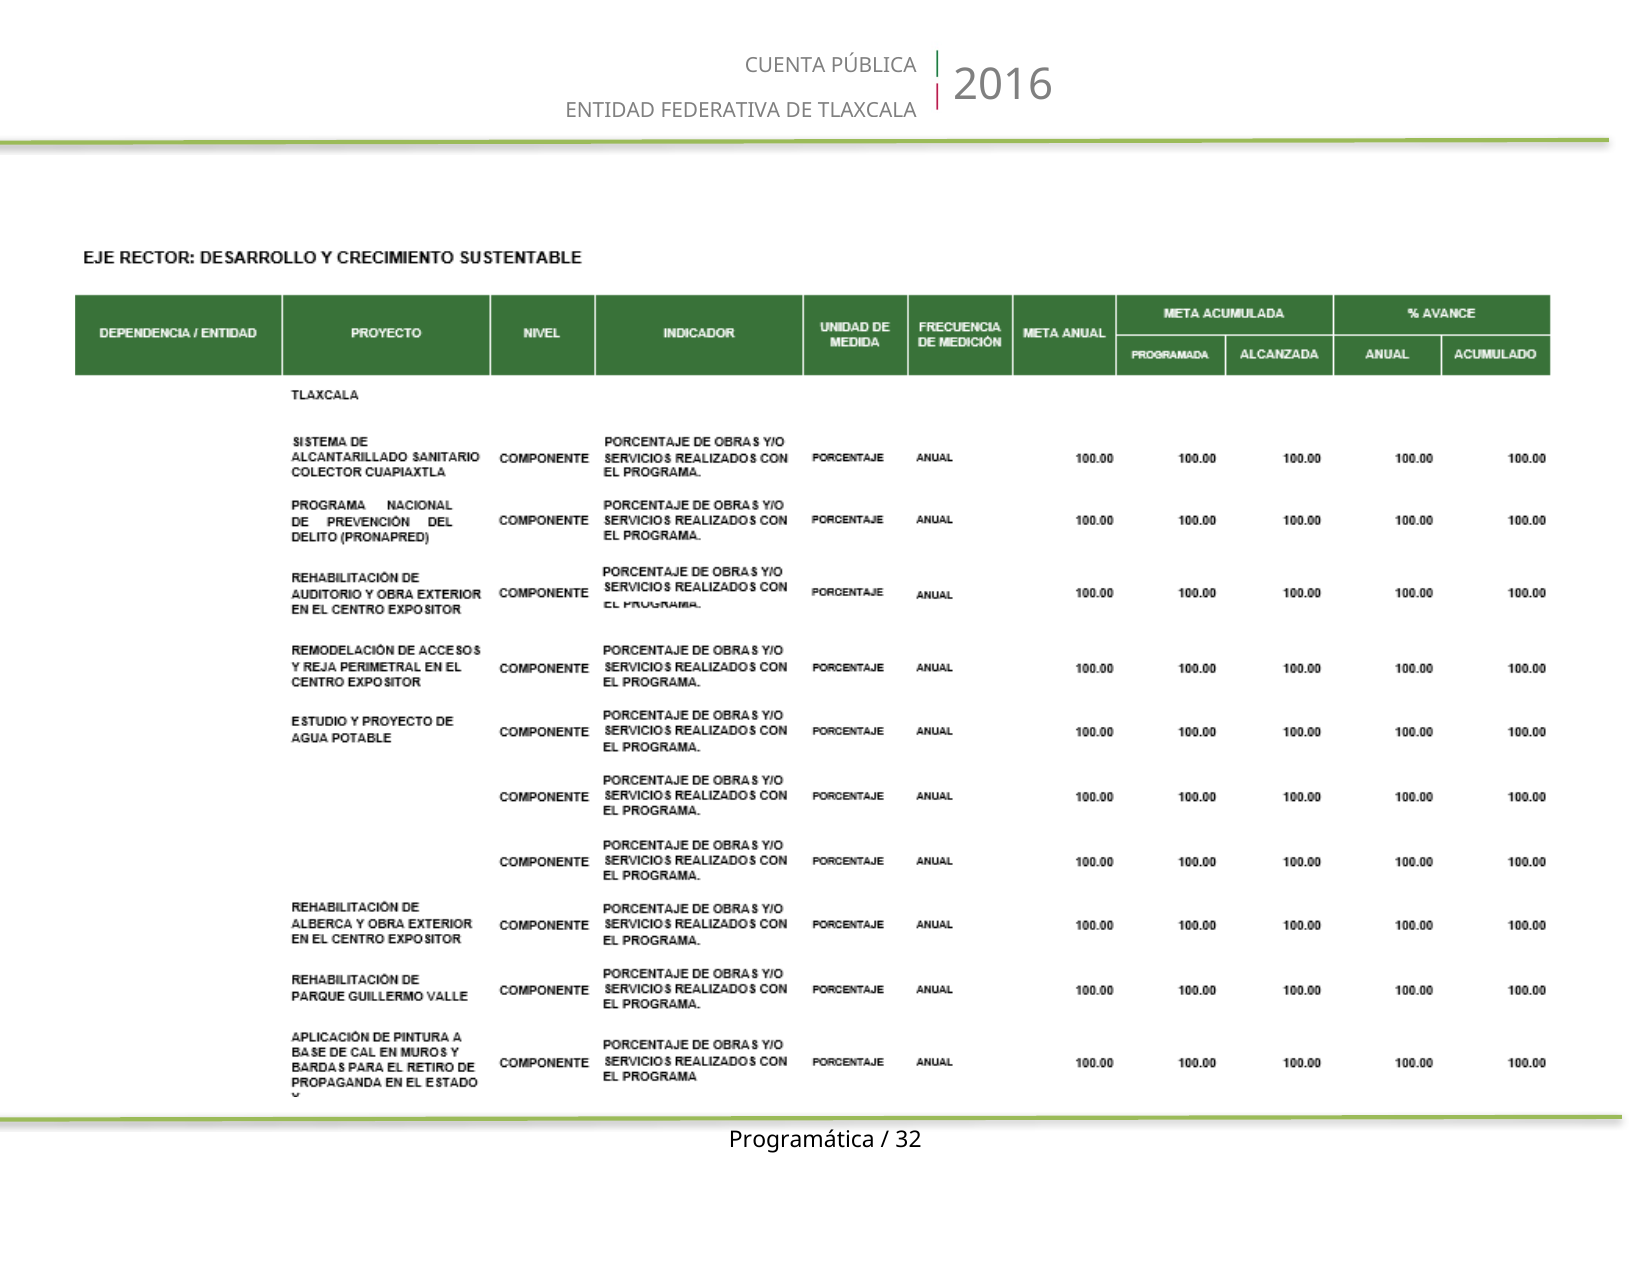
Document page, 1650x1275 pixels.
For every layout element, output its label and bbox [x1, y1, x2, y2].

picture [931, 41, 947, 113]
picture [75, 235, 1554, 1097]
